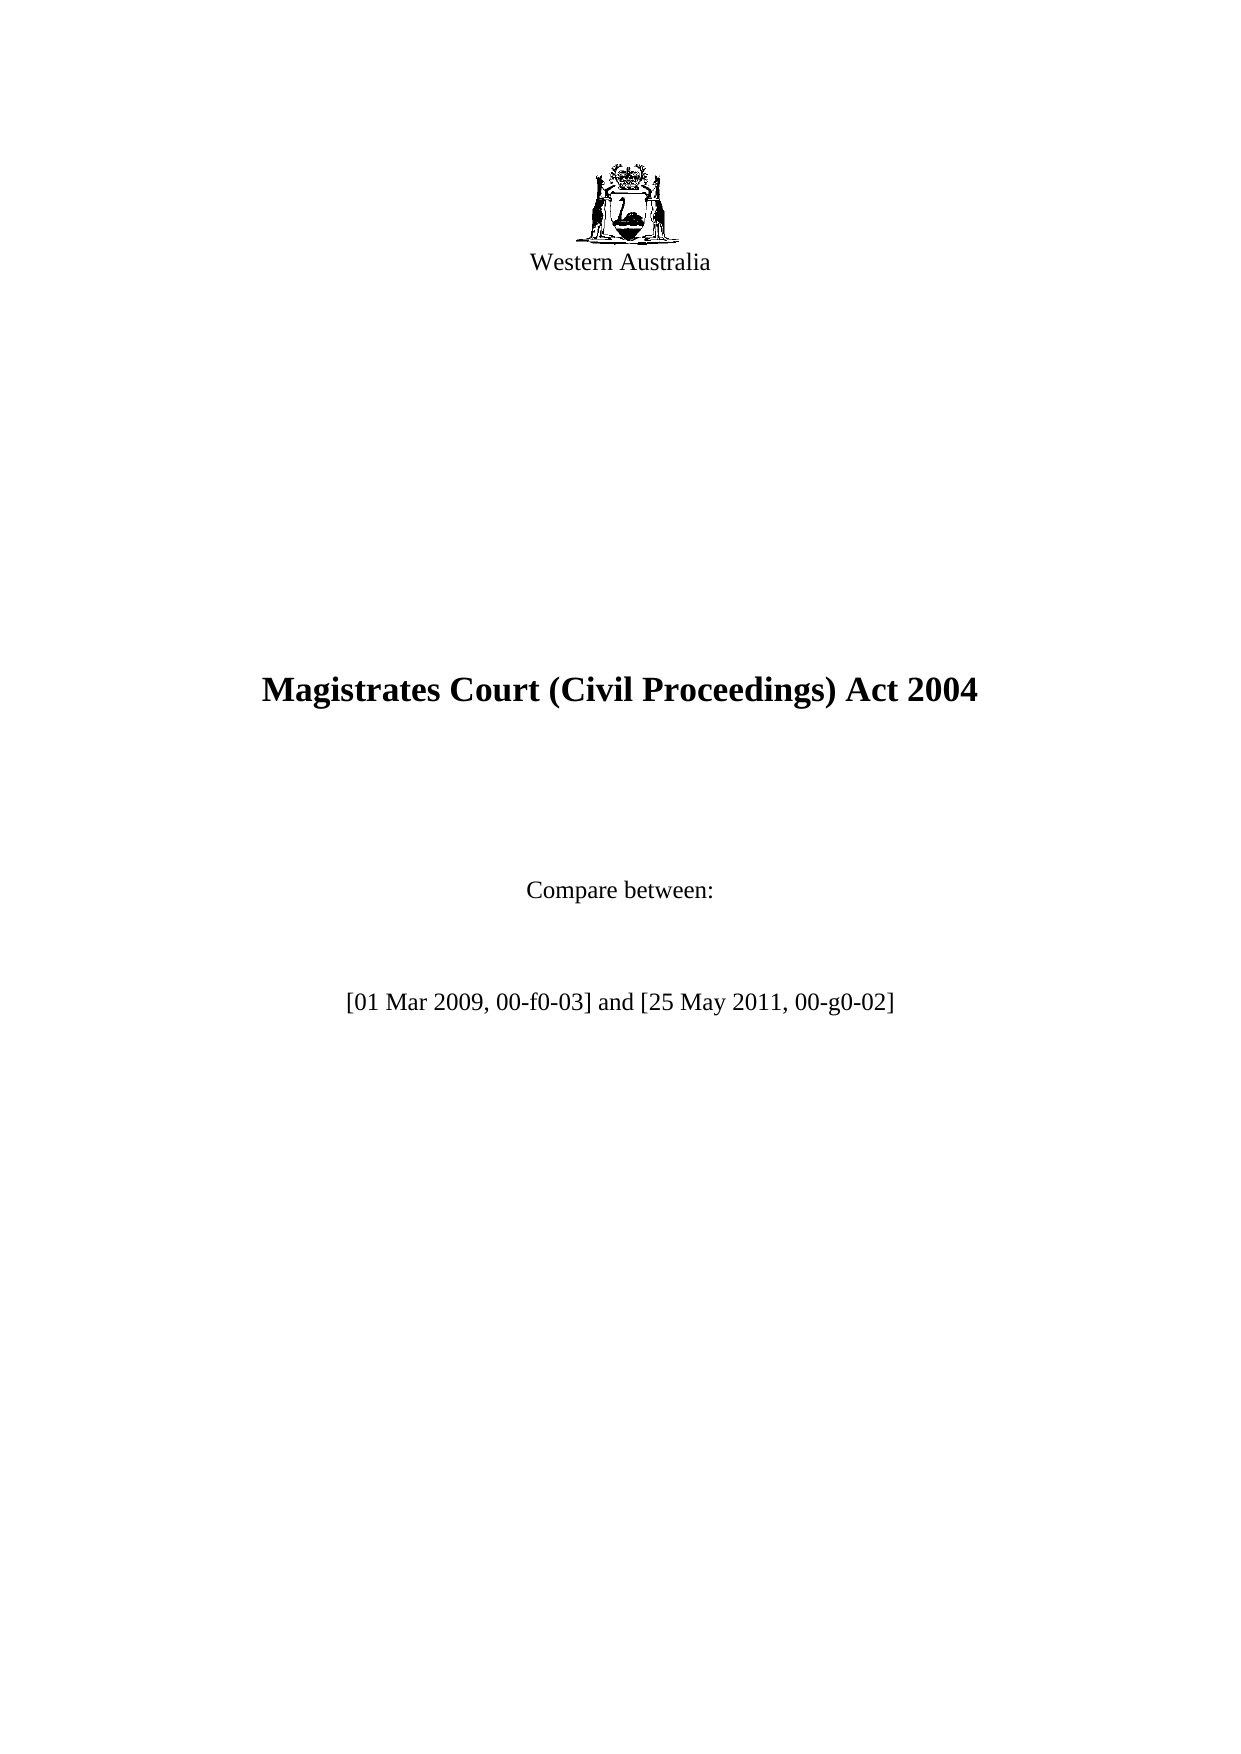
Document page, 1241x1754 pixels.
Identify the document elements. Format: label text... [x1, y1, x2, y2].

text Magistrates Court (Civil Proceedings) Act 2004 [251, 668, 990, 709]
text [01 Mar 2009, 00-f0-03] and [25 May 2011, 00-g0-02] [251, 987, 990, 1016]
picture [575, 162, 679, 246]
text Western Australia [251, 247, 990, 276]
text Compare between: [251, 875, 990, 904]
